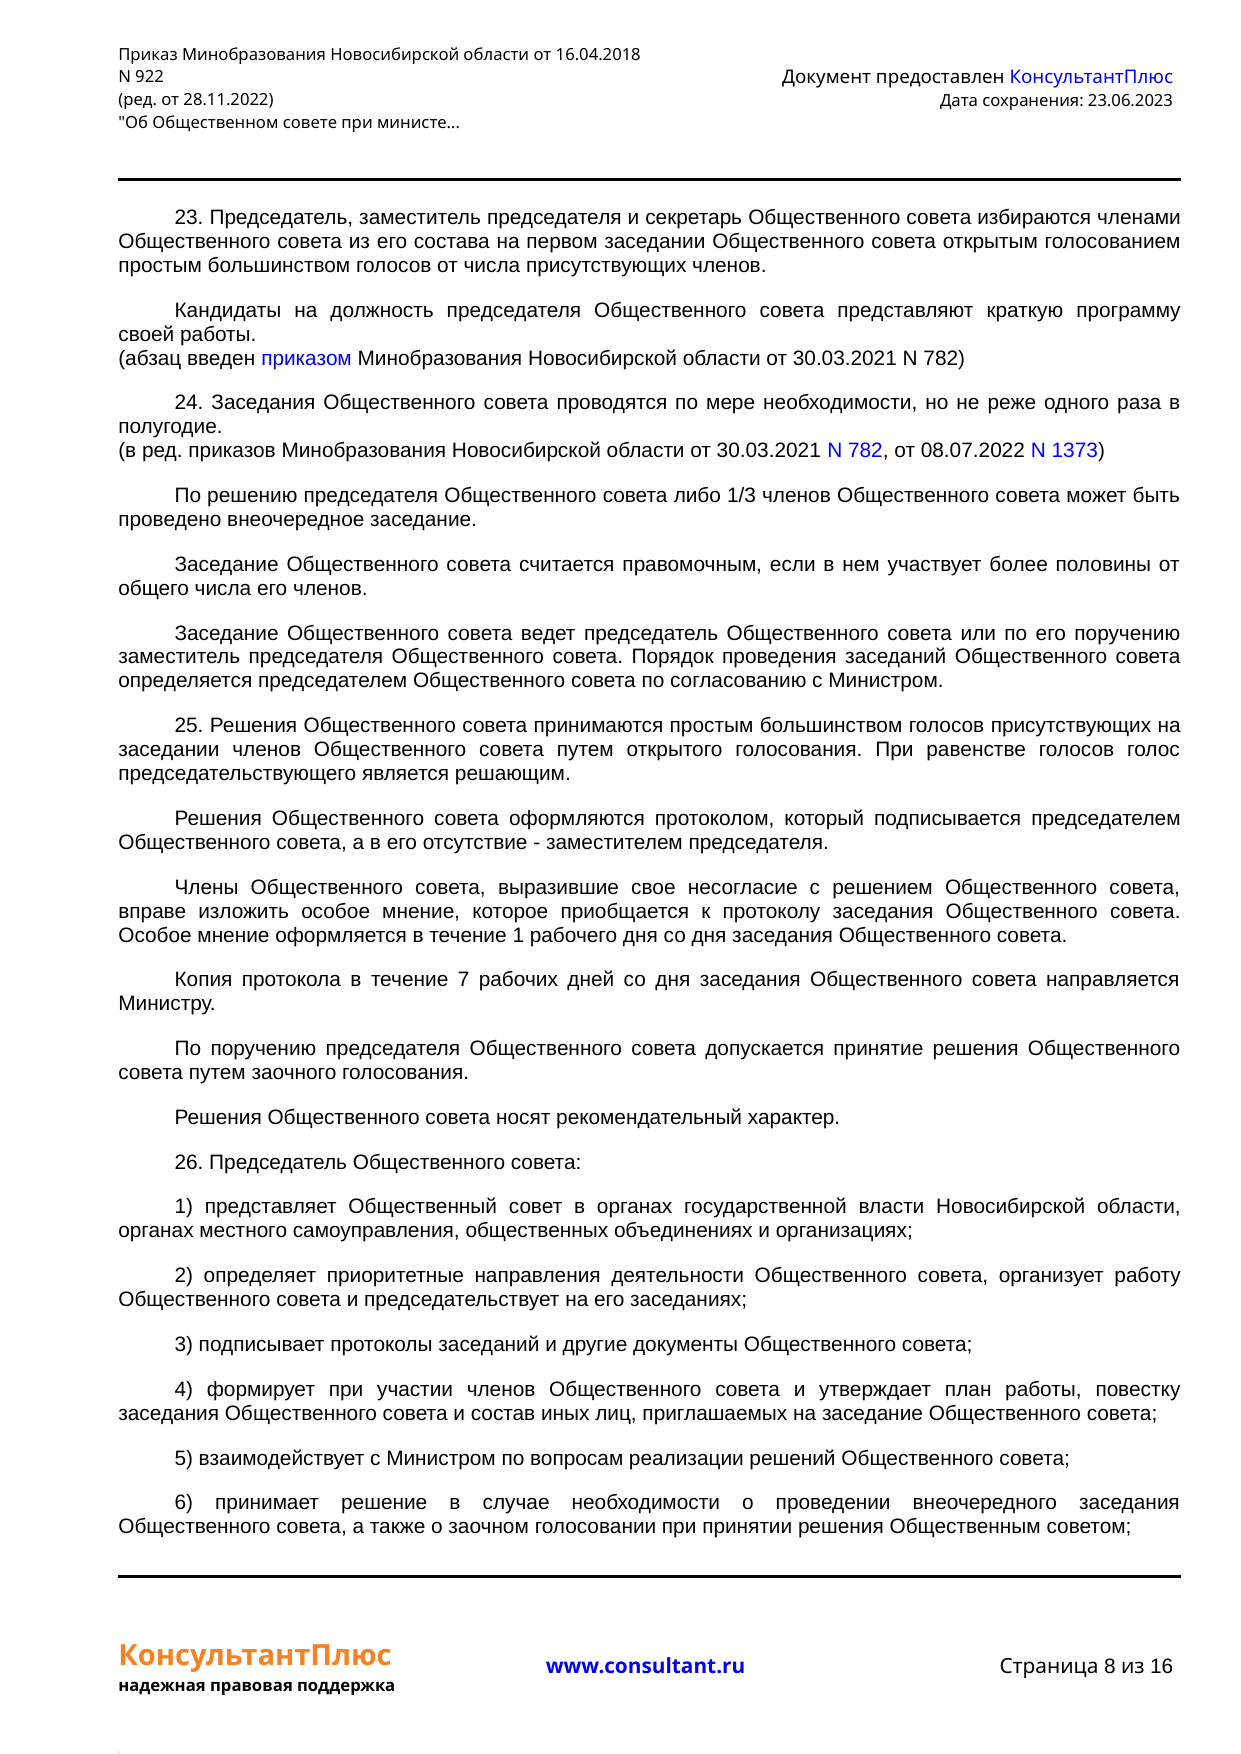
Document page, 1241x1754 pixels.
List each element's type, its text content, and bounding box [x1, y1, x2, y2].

text 4) формирует при участии членов Общественного совета и утверждает план работы, повестку заседания Общественного совета и состав иных лиц, приглашаемых на заседание Общественного совета; [118, 1377, 1181, 1424]
text 1) представляет Общественный совет в органах государственной власти Новосибирской области, органах местного самоуправления, общественных объединениях и организациях; [118, 1194, 1181, 1242]
text 23. Председатель, заместитель председателя и секретарь Общественного совета избираются членами Общественного совета из его состава на первом заседании Общественного совета открытым голосованием простым большинством голосов от числа присутствующих членов. [118, 205, 1181, 277]
text По поручению председателя Общественного совета допускается принятие решения Общественного совета путем заочного голосования. [118, 1036, 1181, 1084]
text 25. Решения Общественного совета принимаются простым большинством голосов присутствующих на заседании членов Общественного совета путем открытого голосования. При равенстве голосов голос председательствующего является решающим. [118, 713, 1181, 785]
text Решения Общественного совета носят рекомендательный характер. [118, 1105, 1181, 1129]
text 5) взаимодействует с Министром по вопросам реализации решений Общественного совета; [118, 1445, 1181, 1469]
text (в ред. приказов Минобразования Новосибирской области от 30.03.2021 N 782, от 08.07.2022 N 1373) [118, 438, 1181, 462]
text 3) подписывает протоколы заседаний и другие документы Общественного совета; [118, 1332, 1181, 1356]
text Кандидаты на должность председателя Общественного совета представляют краткую программу своей работы. [118, 297, 1181, 345]
text Члены Общественного совета, выразившие свое несогласие с решением Общественного совета, вправе изложить особое мнение, которое приобщается к протоколу заседания Общественного совета. Особое мнение оформляется в течение 1 рабочего дня со дня заседания Общественного совета. [118, 874, 1181, 946]
text 26. Председатель Общественного совета: [118, 1149, 1181, 1173]
text По решению председателя Общественного совета либо 1/3 членов Общественного совета может быть проведено внеочередное заседание. [118, 483, 1181, 531]
text Копия протокола в течение 7 рабочих дней со дня заседания Общественного совета направляется Министру. [118, 967, 1181, 1015]
text 2) определяет приоритетные направления деятельности Общественного совета, организует работу Общественного совета и председательствует на его заседаниях; [118, 1263, 1181, 1311]
text 24. Заседания Общественного совета проводятся по мере необходимости, но не реже одного раза в полугодие. [118, 390, 1181, 438]
text Заседание Общественного совета считается правомочным, если в нем участвует более половины от общего числа его членов. [118, 552, 1181, 599]
text Заседание Общественного совета ведет председатель Общественного совета или по его поручению заместитель председателя Общественного совета. Порядок проведения заседаний Общественного совета определяется председателем Общественного совета по согласованию с Министром. [118, 620, 1181, 692]
text Решения Общественного совета оформляются протоколом, который подписывается председателем Общественного совета, а в его отсутствие - заместителем председателя. [118, 806, 1181, 854]
text 6) принимает решение в случае необходимости о проведении внеочередного заседания Общественного совета, а также о заочном голосовании при принятии решения Общественным советом; [118, 1490, 1181, 1538]
text (абзац введен приказом Минобразования Новосибирской области от 30.03.2021 N 782) [118, 345, 1181, 369]
